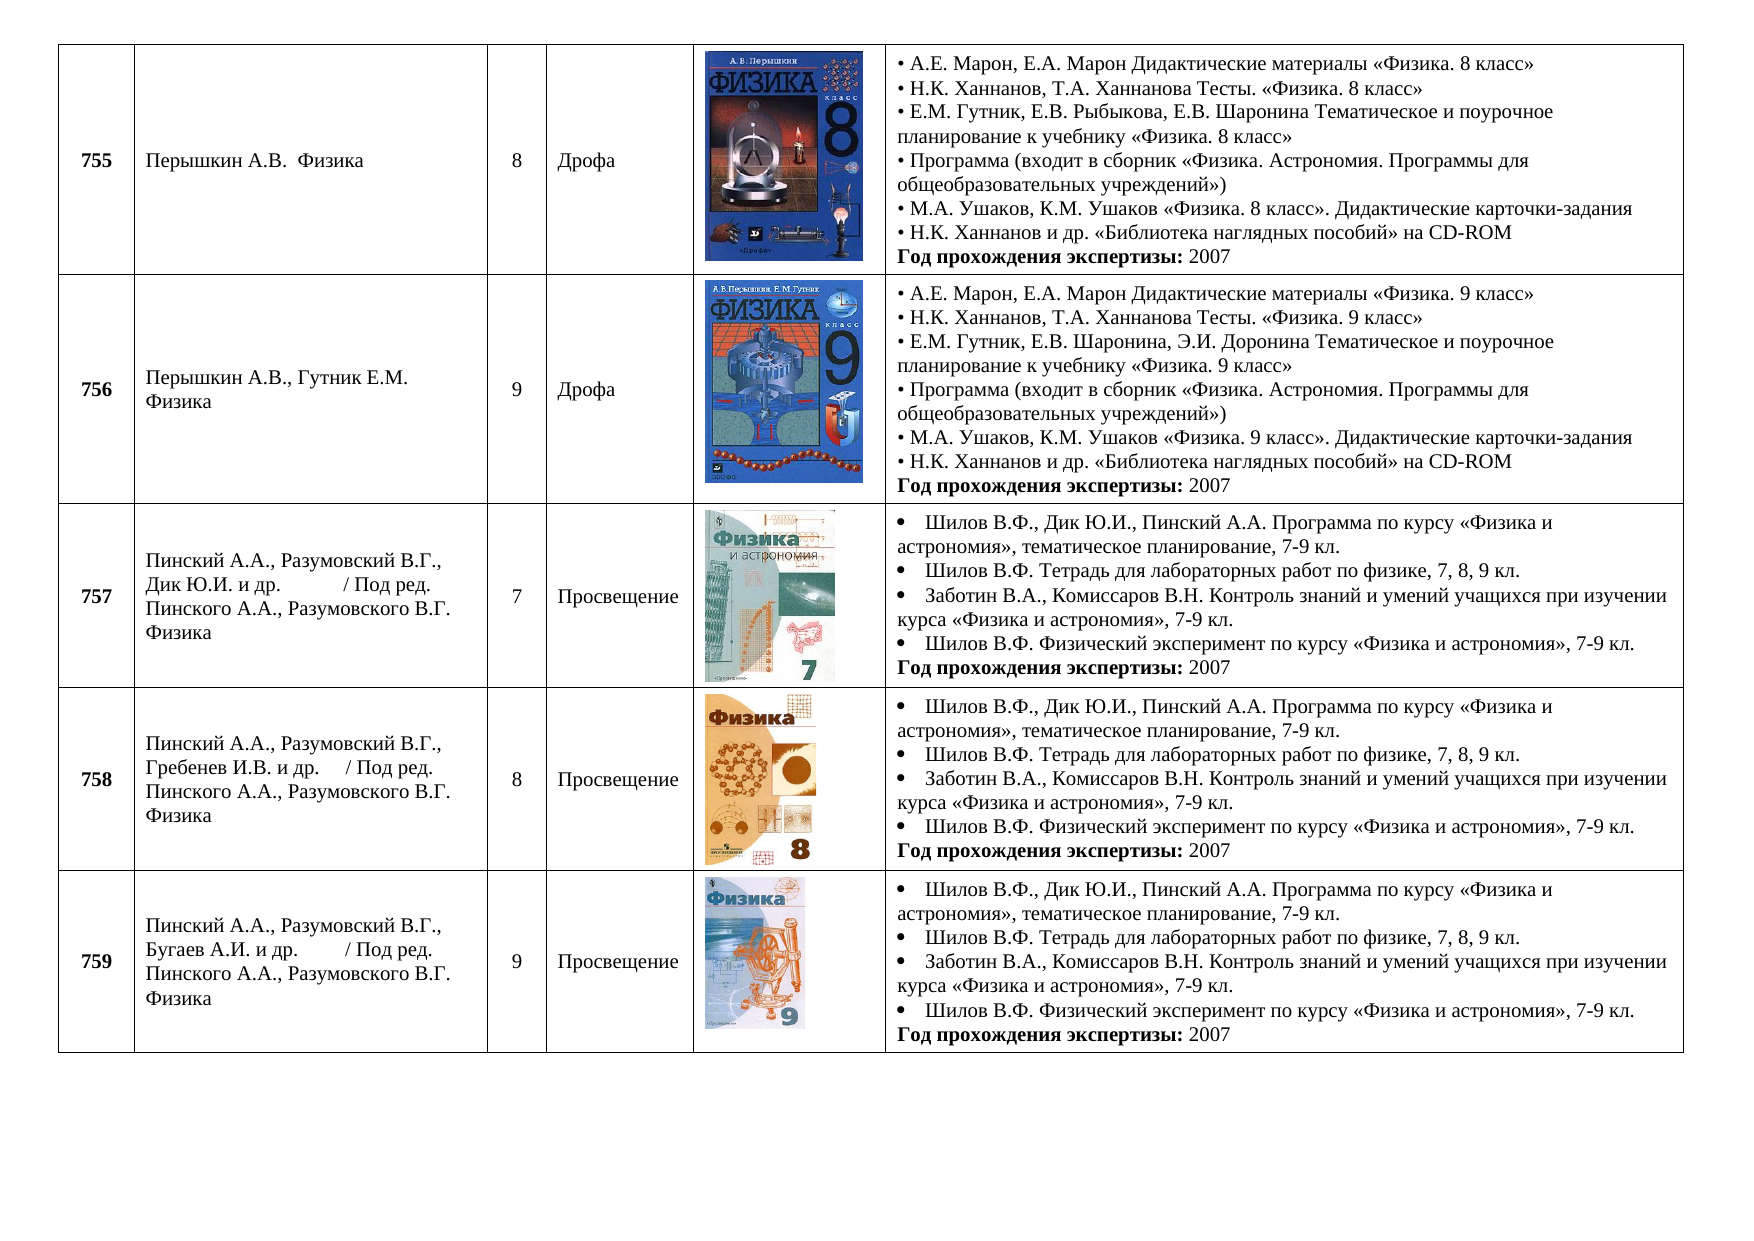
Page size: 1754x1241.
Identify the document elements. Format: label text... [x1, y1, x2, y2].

table_cell • А.Е. Марон, Е.А. Марон Дидактические материалы «Физика. 9 класс» • Н.К. Ханнанов, Т.А. Ханнанова Тесты. «Физика. 9 класс» • Е.М. Гутник, Е.В. Шаронина, Э.И. Доронина Тематическое и поурочное планирование к учебнику «Физика. 9 класс» • Программа (входит в сборник «Физика. Астрономия. Программы для общеобразовательных учреждений») • М.А. Ушаков, К.М. Ушаков «Физика. 9 класс». Дидактические карточки-задания • Н.К. Ханнанов и др. «Библиотека наглядных пособий» на CD-ROM Год прохождения экспертизы: 2007 [886, 275, 1683, 503]
table_cell Дрофа [547, 275, 693, 503]
table_cell Просвещение [547, 871, 693, 1052]
table_cell [694, 275, 885, 503]
table_cell 756 [59, 275, 134, 503]
picture [705, 280, 863, 483]
table_cell Шилов В.Ф., Дик Ю.И., Пинский А.А. Программа по курсу «Физика и астрономия», тематическое планирование, 7-9 кл. Шилов В.Ф. Тетрадь для лабораторных работ по физике, 7, 8, 9 кл. Заботин В.А., Комиссаров В.Н. Контроль знаний и умений учащихся при изучении курса «Физика и астрономия», 7-9 кл. Шилов В.Ф. Физический эксперимент по курсу «Физика и астрономия», 7-9 кл. Год прохождения экспертизы: 2007 [886, 504, 1683, 687]
table_cell Шилов В.Ф., Дик Ю.И., Пинский А.А. Программа по курсу «Физика и астрономия», тематическое планирование, 7-9 кл. Шилов В.Ф. Тетрадь для лабораторных работ по физике, 7, 8, 9 кл. Заботин В.А., Комиссаров В.Н. Контроль знаний и умений учащихся при изучении курса «Физика и астрономия», 7-9 кл. Шилов В.Ф. Физический эксперимент по курсу «Физика и астрономия», 7-9 кл. Год прохождения экспертизы: 2007 [886, 871, 1683, 1052]
table_cell 9 [488, 275, 546, 503]
table_cell Перышкин А.В., Гутник Е.М. Физика [135, 275, 487, 503]
table_cell Пинский А.А., Разумовский В.Г., Бугаев А.И. и др. / Под ред. Пинского А.А., Разумовского В.Г. Физика [135, 871, 487, 1052]
picture [705, 510, 835, 682]
table_cell Шилов В.Ф., Дик Ю.И., Пинский А.А. Программа по курсу «Физика и астрономия», тематическое планирование, 7-9 кл. Шилов В.Ф. Тетрадь для лабораторных работ по физике, 7, 8, 9 кл. Заботин В.А., Комиссаров В.Н. Контроль знаний и умений учащихся при изучении курса «Физика и астрономия», 7-9 кл. Шилов В.Ф. Физический эксперимент по курсу «Физика и астрономия», 7-9 кл. Год прохождения экспертизы: 2007 [886, 688, 1683, 870]
table_cell Просвещение [547, 504, 693, 687]
table_cell [694, 688, 885, 870]
table_cell 755 [59, 45, 134, 274]
table_cell [694, 504, 885, 687]
table_cell 7 [488, 504, 546, 687]
picture [705, 51, 863, 261]
table_cell 758 [59, 688, 134, 870]
table_cell 757 [59, 504, 134, 687]
picture [705, 694, 817, 865]
table_cell 8 [488, 688, 546, 870]
table_cell Просвещение [547, 688, 693, 870]
table_cell • А.Е. Марон, Е.А. Марон Дидактические материалы «Физика. 8 класс» • Н.К. Ханнанов, Т.А. Ханнанова Тесты. «Физика. 8 класс» • Е.М. Гутник, Е.В. Рыбыкова, Е.В. Шаронина Тематическое и поурочное планирование к учебнику «Физика. 8 класс» • Программа (входит в сборник «Физика. Астрономия. Программы для общеобразовательных учреждений») • М.А. Ушаков, К.М. Ушаков «Физика. 8 класс». Дидактические карточки-задания • Н.К. Ханнанов и др. «Библиотека наглядных пособий» на CD-ROM Год прохождения экспертизы: 2007 [886, 45, 1683, 274]
table_cell 8 [488, 45, 546, 274]
table_cell Пинский А.А., Разумовский В.Г., Гребенев И.В. и др. / Под ред. Пинского А.А., Разумовского В.Г. Физика [135, 688, 487, 870]
table_cell 759 [59, 871, 134, 1052]
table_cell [135, 45, 487, 274]
table_cell Пинский А.А., Разумовский В.Г., Дик Ю.И. и др. / Под ред. Пинского А.А., Разумовского В.Г. Физика [135, 504, 487, 687]
table_cell [694, 871, 885, 1052]
picture [705, 877, 806, 1029]
table_cell 9 [488, 871, 546, 1052]
table_cell [694, 45, 885, 274]
table_cell Дрофа [547, 45, 693, 274]
